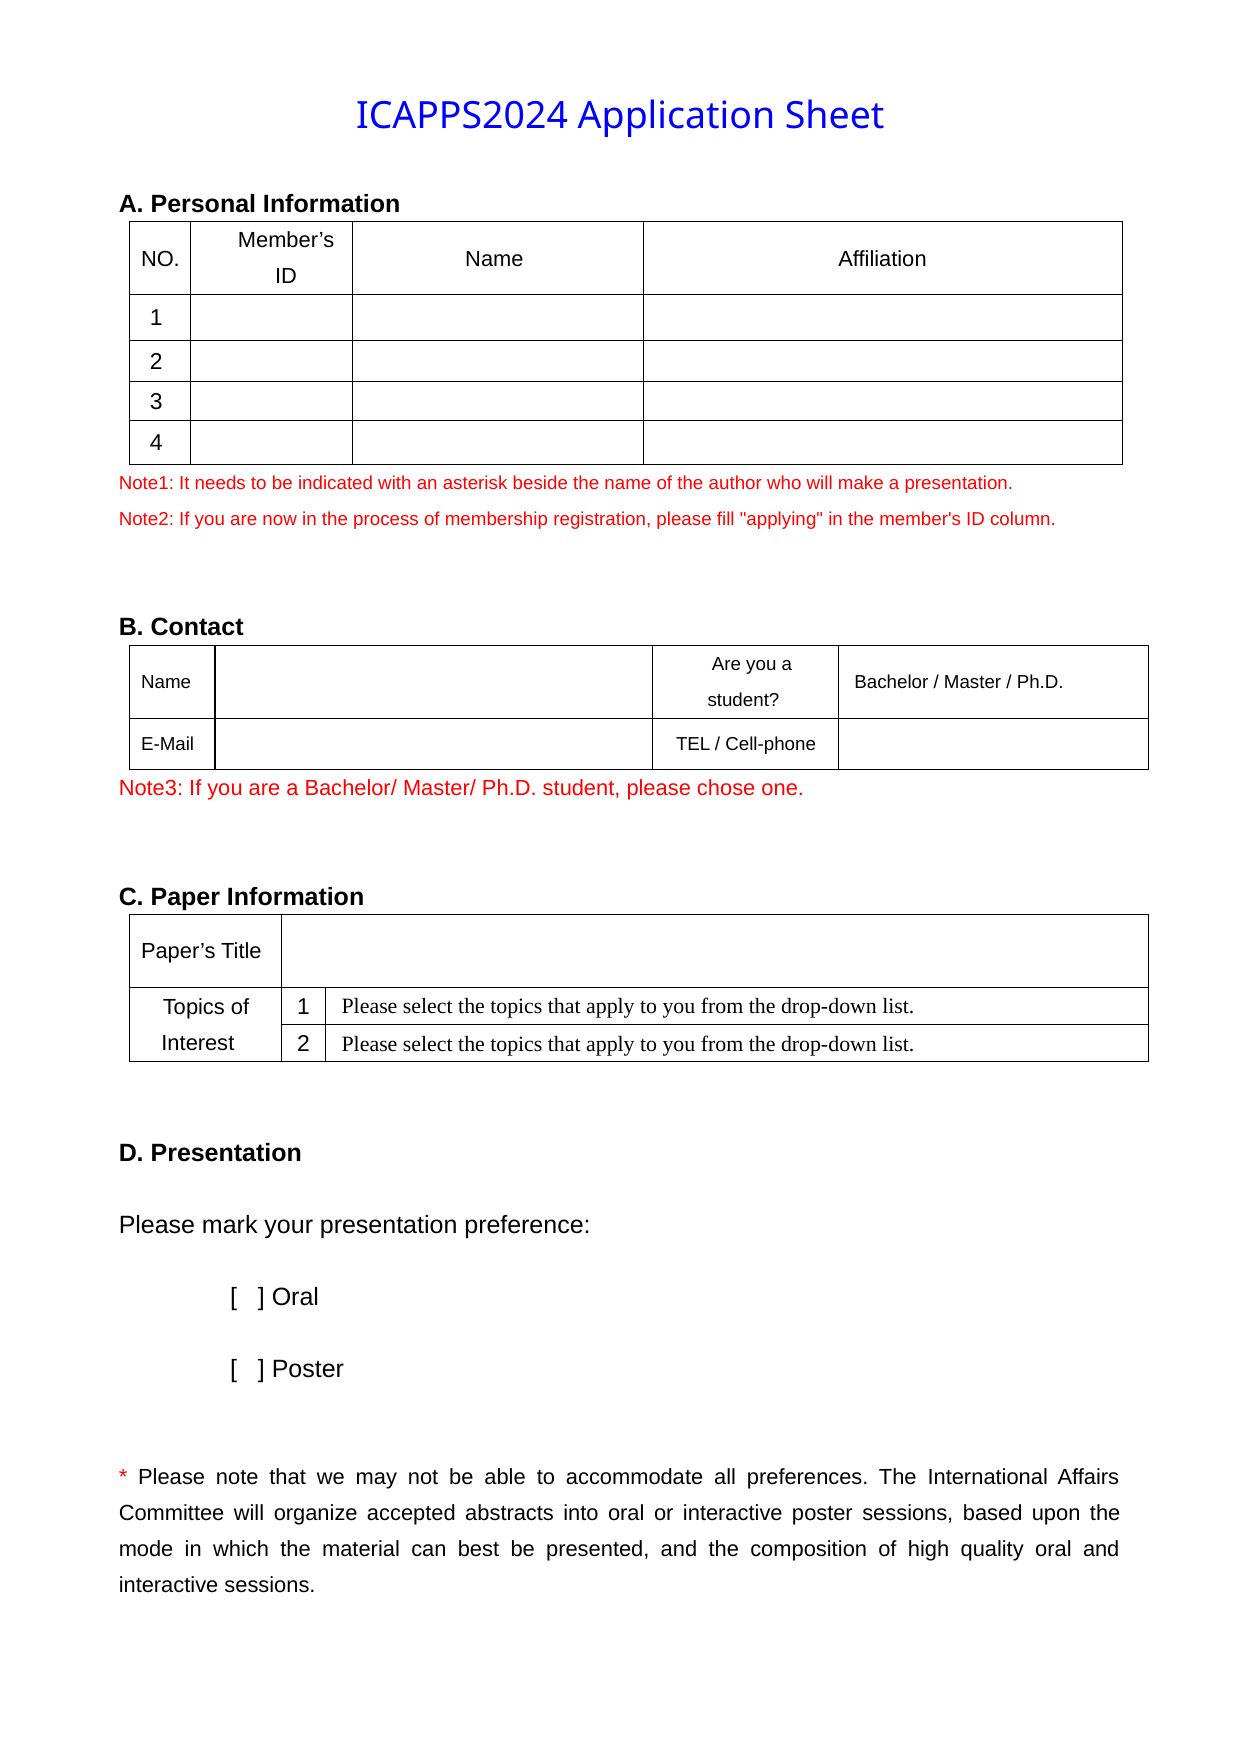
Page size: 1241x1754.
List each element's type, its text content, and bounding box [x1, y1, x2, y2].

table_cell [191, 341, 352, 381]
table_header Paper’s Title [130, 915, 281, 987]
table_cell 1 [130, 295, 190, 340]
table_cell 1 [282, 988, 325, 1024]
table_cell [644, 382, 1122, 420]
table_cell 2 [130, 341, 190, 381]
table_cell [644, 421, 1122, 463]
text C. Paper Information [118, 878, 1122, 914]
table_cell [353, 341, 643, 381]
table_header NO. [130, 222, 190, 294]
text * Please note that we may not be able to accommodate all preferences. The International Affairs Committee will organize accepted abstracts into oral or interactive poster sessions, based upon the mode in which the material can best be presented, and the composition of high quality oral and interactive sessions. [118, 1459, 1122, 1603]
text B. Contact [118, 609, 1122, 645]
text Please mark your presentation preference: [118, 1206, 1122, 1242]
table_header Are you a student? [653, 646, 838, 718]
text Note1: It needs to be indicated with an asterisk beside the name of the author who will make a presentation. [118, 464, 1083, 501]
table_header Member’s ID [191, 222, 352, 294]
table_header Affiliation [644, 222, 1122, 294]
table_header [282, 915, 1148, 987]
table_header Bachelor / Master / Ph.D. [839, 646, 1148, 718]
table_cell [216, 719, 652, 769]
text D. Presentation [118, 1134, 1122, 1170]
table_cell E-Mail [130, 719, 214, 769]
text [ ] Poster [118, 1351, 1122, 1387]
table_header Name [130, 646, 214, 718]
table_cell [191, 382, 352, 420]
table_cell [644, 295, 1122, 340]
text Note3: If you are a Bachelor/ Master/ Ph.D. student, please chose one. [118, 770, 1122, 806]
table_cell [353, 295, 643, 340]
table_cell 4 [130, 421, 190, 463]
table_cell [353, 382, 643, 420]
table_header [216, 646, 652, 718]
table_cell [191, 421, 352, 463]
table_cell 2 [282, 1025, 325, 1061]
table_cell Topics of Interest [130, 988, 281, 1061]
table_cell TEL / Cell-phone [653, 719, 838, 769]
table_cell 3 [130, 382, 190, 420]
text [ ] Oral [118, 1278, 1122, 1314]
table_cell [644, 341, 1122, 381]
table_cell [191, 295, 352, 340]
table_cell [353, 421, 643, 463]
table_header Name [353, 222, 643, 294]
table_cell [839, 719, 1148, 769]
text A. Personal Information [118, 185, 1122, 221]
text Note2: If you are now in the process of membership registration, please fill "applying" in the member's ID column. [118, 501, 1083, 537]
